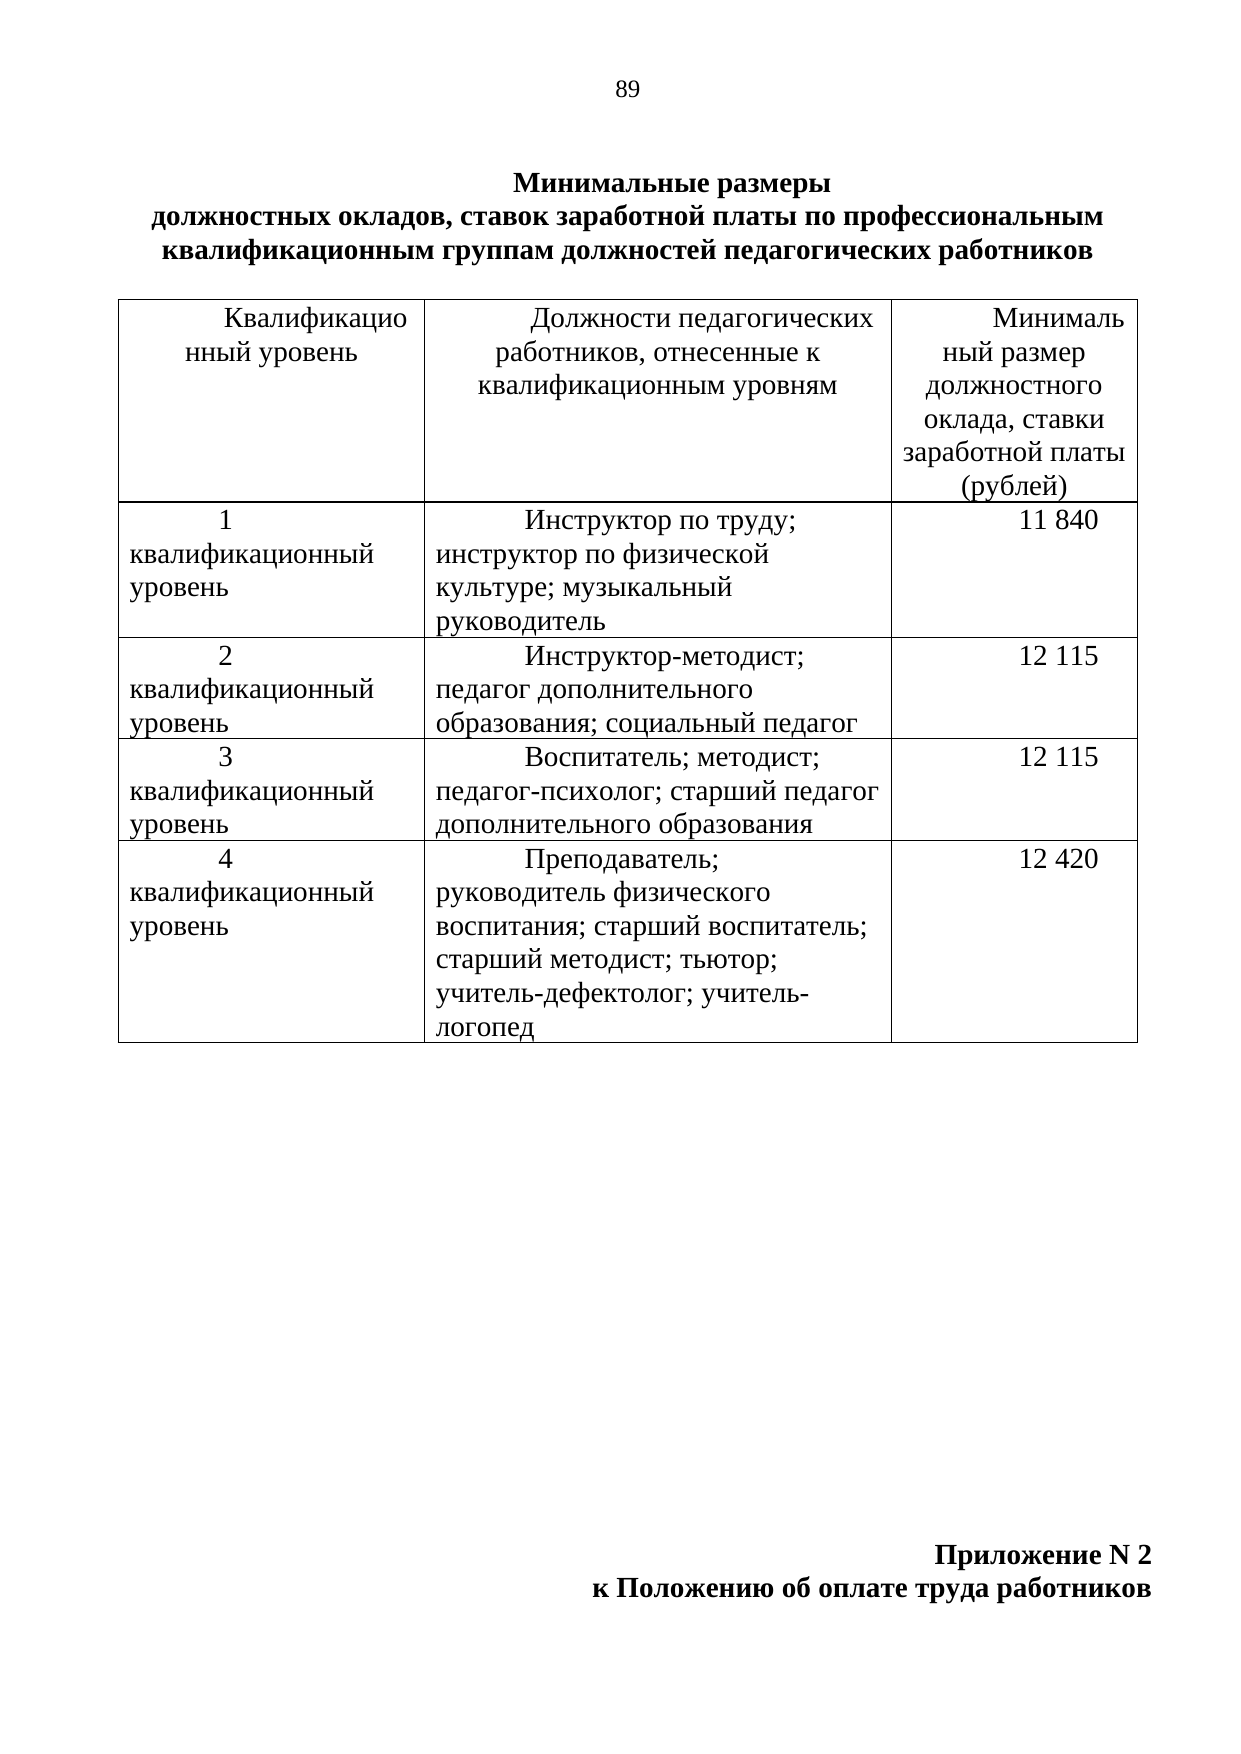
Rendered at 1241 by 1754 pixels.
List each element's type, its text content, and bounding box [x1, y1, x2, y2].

text к Положению об оплате труда работников [103, 1570, 1152, 1604]
table_cell 3 квалификационный уровень [119, 739, 424, 840]
table_cell Воспитатель; методист; педагог-психолог; старший педагог дополнительного образования [425, 739, 891, 840]
table_cell 4 квалификационный уровень [119, 841, 424, 1042]
text Приложение N 2 [103, 1537, 1152, 1570]
table_cell 1 квалификационный уровень [119, 503, 424, 637]
table_header Квалификационный уровень [119, 300, 424, 501]
table_cell 12 115 [892, 638, 1137, 738]
table_cell Инструктор по труду; инструктор по физической культуре; музыкальный руководитель [425, 503, 891, 637]
table_cell Инструктор-методист; педагог дополнительного образования; социальный педагог [425, 638, 891, 738]
table_cell 2 квалификационный уровень [119, 638, 424, 738]
table_cell Преподаватель; руководитель физического воспитания; старший воспитатель; старший методист; тьютор; учитель-дефектолог; учитель-логопед [425, 841, 891, 1042]
table_header Должности педагогических работников, отнесенные к квалификационным уровням [425, 300, 891, 501]
table_cell 11 840 [892, 503, 1137, 637]
table_cell 12 420 [892, 841, 1137, 1042]
table_header Минимальный размер должностного оклада, ставки заработной платы (рублей) [892, 300, 1137, 501]
table_cell 12 115 [892, 739, 1137, 840]
text Минимальные размеры должностных окладов, ставок заработной платы по профессиональным квалификационным группам должностей педагогических работников [103, 165, 1152, 266]
